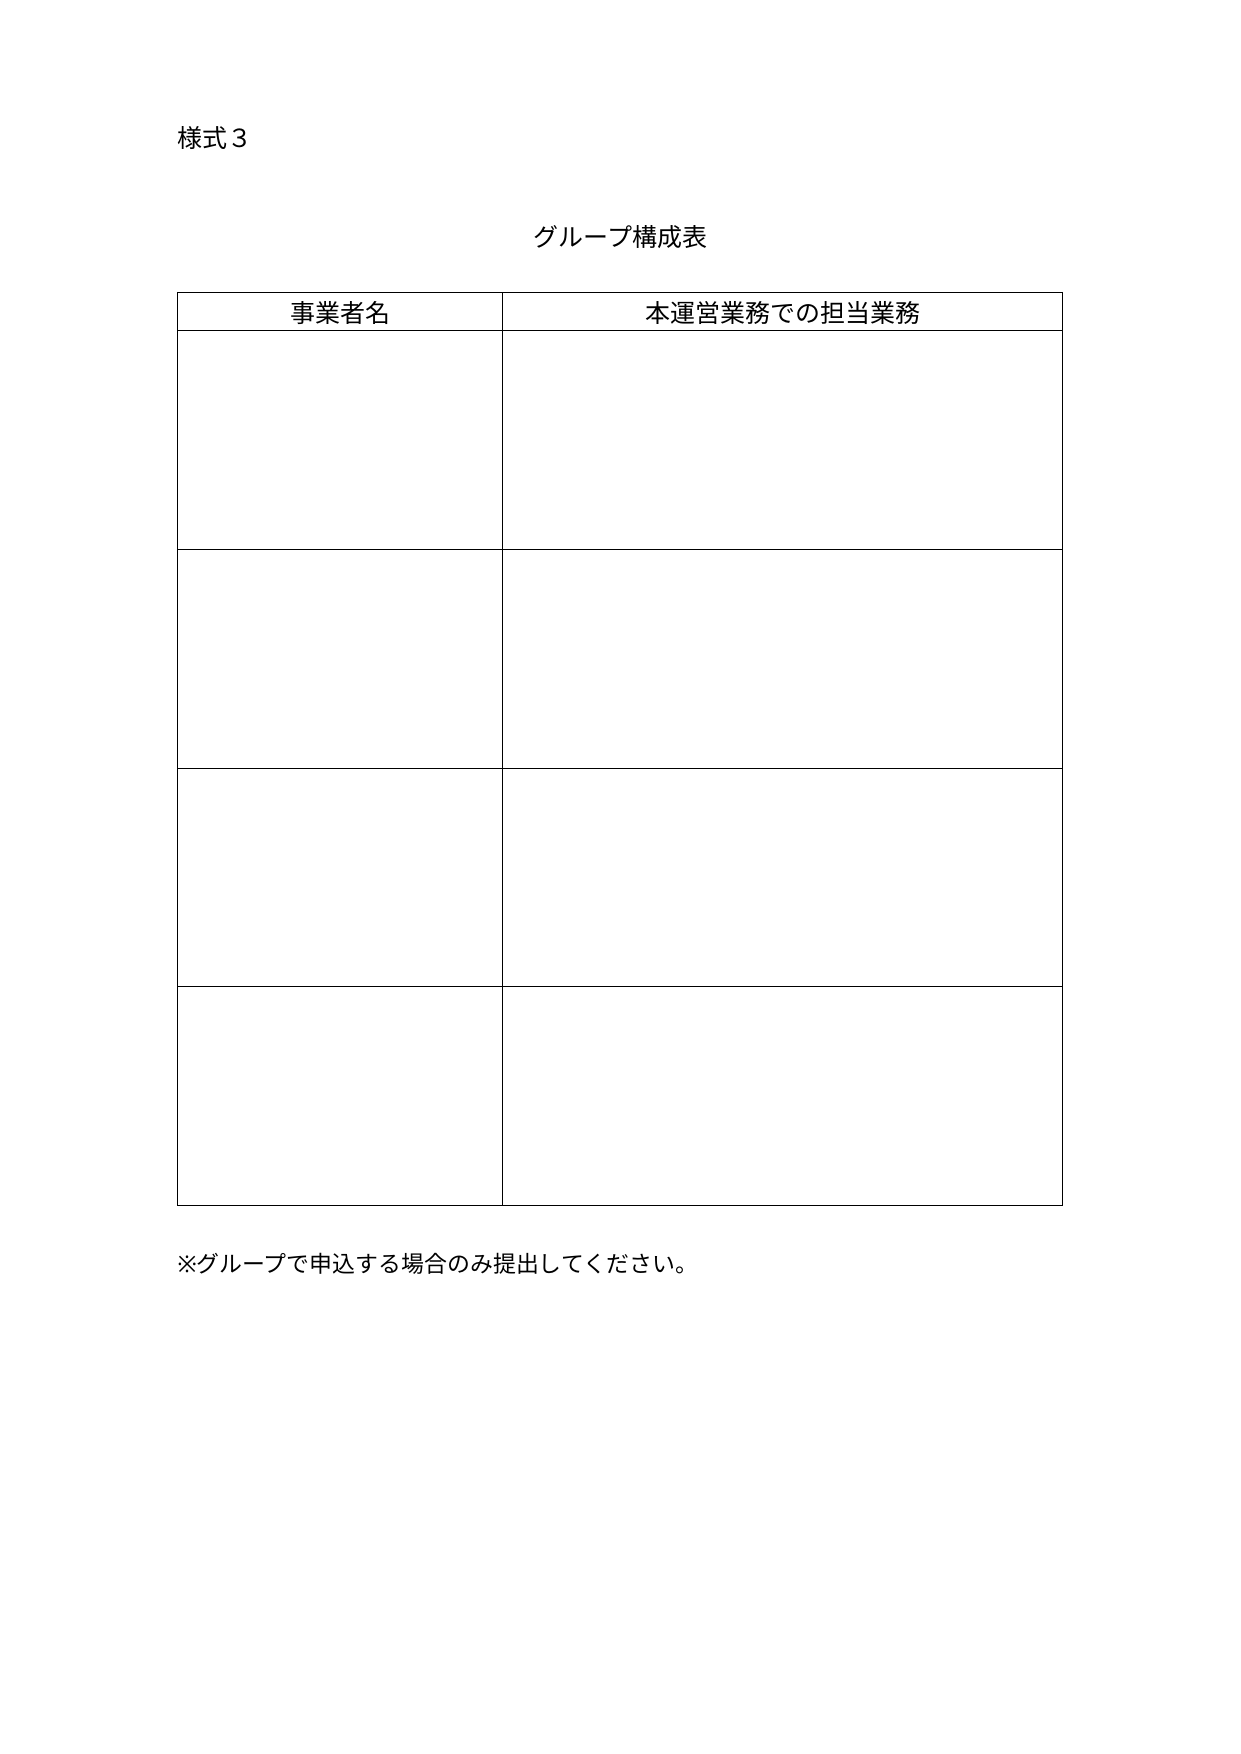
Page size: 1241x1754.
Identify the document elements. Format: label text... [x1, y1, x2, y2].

table_cell [178, 987, 502, 1205]
table_cell [503, 550, 1062, 768]
table_cell [178, 550, 502, 768]
table_cell [503, 331, 1062, 549]
table_cell [503, 987, 1062, 1205]
text ※グループで申込する場合のみ提出してください。 [177, 1243, 1063, 1281]
table_cell [178, 331, 502, 549]
table_header 事業者名 [178, 293, 502, 330]
table_cell [503, 769, 1062, 986]
text グループ構成表 [177, 217, 1063, 254]
table_header 本運営業務での担当業務 [503, 293, 1062, 330]
table_cell [178, 769, 502, 986]
